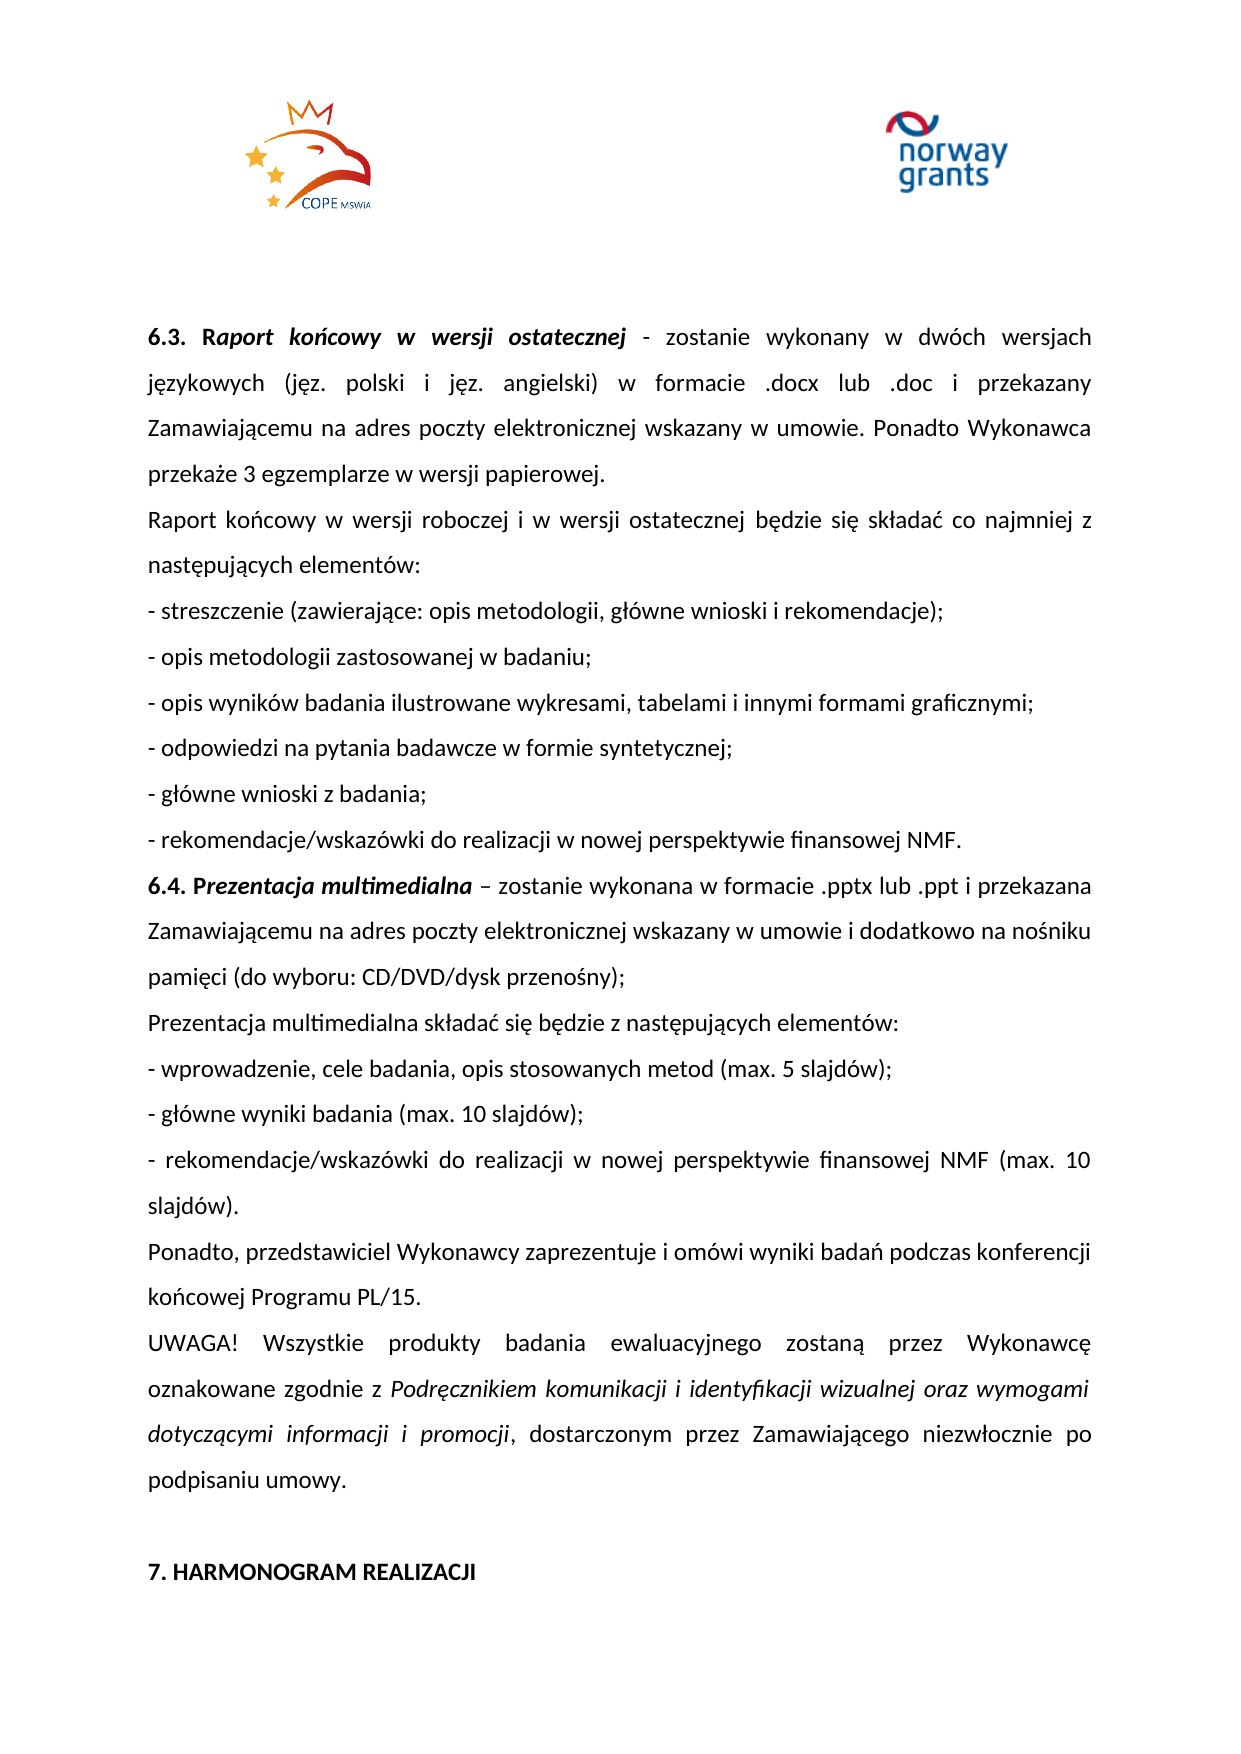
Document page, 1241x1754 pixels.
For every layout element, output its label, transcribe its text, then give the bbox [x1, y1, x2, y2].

text - wprowadzenie, cele badania, opis stosowanych metod (max. 5 slajdów); [148, 1053, 1092, 1083]
text - opis metodologii zastosowanej w badaniu; [148, 641, 1092, 672]
text - opis wyników badania ilustrowane wykresami, tabelami i innymi formami graficznymi; [148, 687, 1092, 717]
text - główne wnioski z badania; [148, 778, 1092, 809]
text Raport końcowy w wersji roboczej i w wersji ostatecznej będzie się składać co najmniej z następujących elementów: [148, 504, 1092, 580]
text - rekomendacje/wskazówki do realizacji w nowej perspektywie finansowej NMF (max. 10 slajdów). [148, 1144, 1092, 1220]
text - odpowiedzi na pytania badawcze w formie syntetycznej; [148, 733, 1092, 763]
picture [244, 100, 371, 209]
text 7. HARMONOGRAM REALIZACJI [148, 1556, 1092, 1586]
text Prezentacja multimedialna składać się będzie z następujących elementów: [148, 1007, 1092, 1037]
text 6.4. Prezentacja multimedialna – zostanie wykonana w formacie .pptx lub .ppt i przekazana Zamawiającemu na adres poczty elektronicznej wskazany w umowie i dodatkowo na nośniku pamięci (do wyboru: CD/DVD/dysk przenośny); [148, 870, 1092, 992]
picture [866, 73, 1028, 235]
text - rekomendacje/wskazówki do realizacji w nowej perspektywie finansowej NMF. [148, 824, 1092, 854]
text - streszczenie (zawierające: opis metodologii, główne wnioski i rekomendacje); [148, 595, 1092, 626]
text 6.3. Raport końcowy w wersji ostatecznej - zostanie wykonany w dwóch wersjach językowych (jęz. polski i jęz. angielski) w formacie .docx lub .doc i przekazany Zamawiającemu na adres poczty elektronicznej wskazany w umowie. Ponadto Wykonawca przekaże 3 egzemplarze w wersji papierowej. [148, 321, 1092, 489]
text Ponadto, przedstawiciel Wykonawcy zaprezentuje i omówi wyniki badań podczas konferencji końcowej Programu PL/15. [148, 1236, 1092, 1312]
text UWAGA! Wszystkie produkty badania ewaluacyjnego zostaną przez Wykonawcę oznakowane zgodnie z Podręcznikiem komunikacji i identyfikacji wizualnej oraz wymogami dotyczącymi informacji i promocji, dostarczonym przez Zamawiającego niezwłocznie po podpisaniu umowy. [148, 1327, 1092, 1495]
text - główne wyniki badania (max. 10 slajdów); [148, 1098, 1092, 1129]
